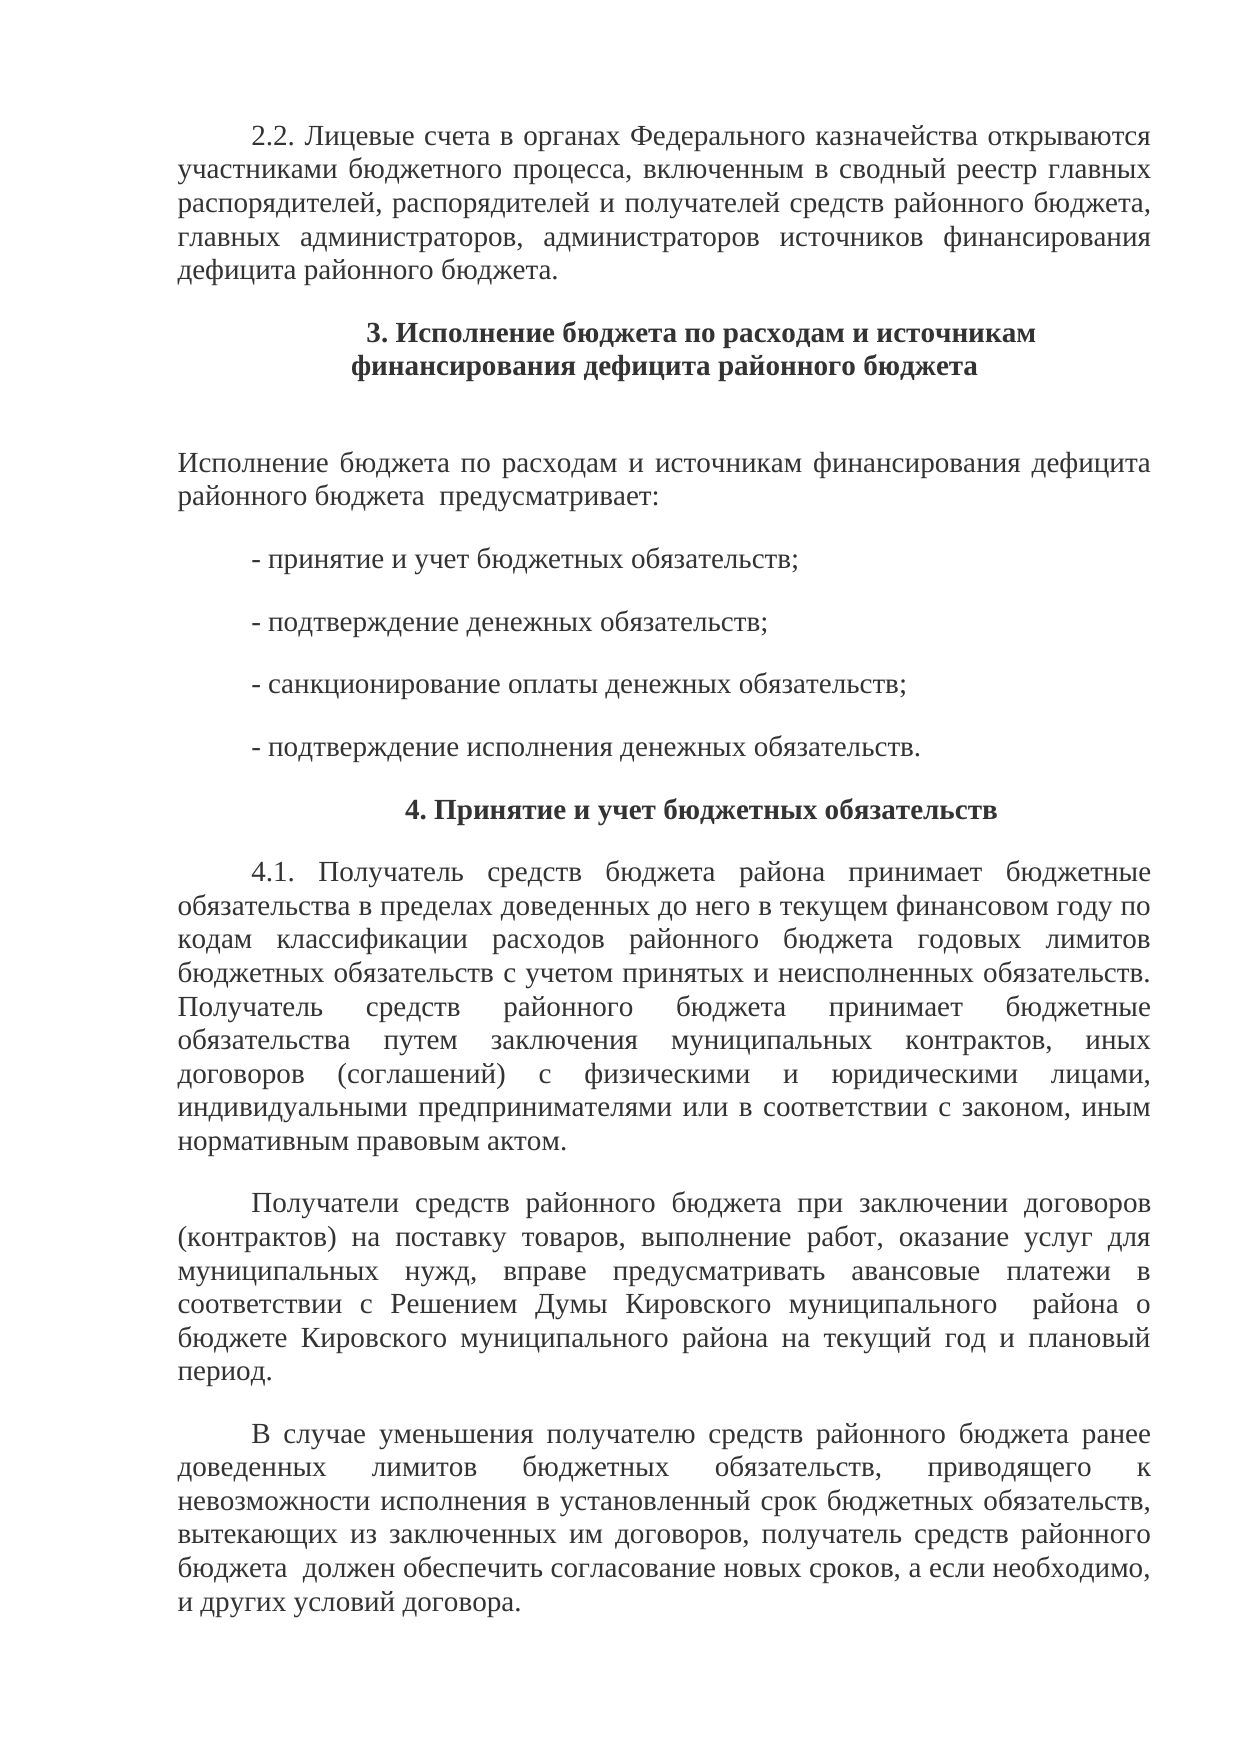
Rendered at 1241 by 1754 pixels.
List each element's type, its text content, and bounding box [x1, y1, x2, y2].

text 3. Исполнение бюджета по расходам и источникам финансирования дефицита районного бюджета [177, 315, 1152, 382]
text В случае уменьшения получателю средств районного бюджета ранее доведенных лимитов бюджетных обязательств, приводящего к невозможности исполнения в установленный срок бюджетных обязательств, вытекающих из заключенных им договоров, получатель средств районного бюджета должен обеспечить согласование новых сроков, а если необходимо, и других условий договора. [177, 1416, 1152, 1617]
text - подтверждение исполнения денежных обязательств. [177, 729, 1152, 763]
text - принятие и учет бюджетных обязательств; [177, 541, 1152, 574]
text 4. Принятие и учет бюджетных обязательств [177, 792, 1152, 825]
text 2.2. Лицевые счета в органах Федерального казначейства открываются участниками бюджетного процесса, включенным в сводный реестр главных распорядителей, распорядителей и получателей средств районного бюджета, главных администраторов, администраторов источников финансирования дефицита районного бюджета. [177, 118, 1152, 286]
text Получатели средств районного бюджета при заключении договоров (контрактов) на поставку товаров, выполнение работ, оказание услуг для муниципальных нужд, вправе предусматривать авансовые платежи в соответствии с Решением Думы Кировского муниципального района о бюджете Кировского муниципального района на текущий год и плановый период. [177, 1186, 1152, 1387]
text - санкционирование оплаты денежных обязательств; [177, 666, 1152, 700]
text Исполнение бюджета по расходам и источникам финансирования дефицита районного бюджета предусматривает: [177, 411, 1152, 512]
text - подтверждение денежных обязательств; [177, 604, 1152, 637]
text 4.1. Получатель средств бюджета района принимает бюджетные обязательства в пределах доведенных до него в текущем финансовом году по кодам классификации расходов районного бюджета годовых лимитов бюджетных обязательств с учетом принятых и неисполненных обязательств. Получатель средств районного бюджета принимает бюджетные обязательства путем заключения муниципальных контрактов, иных договоров (соглашений) с физическими и юридическими лицами, индивидуальными предпринимателями или в соответствии с законом, иным нормативным правовым актом. [177, 854, 1152, 1156]
